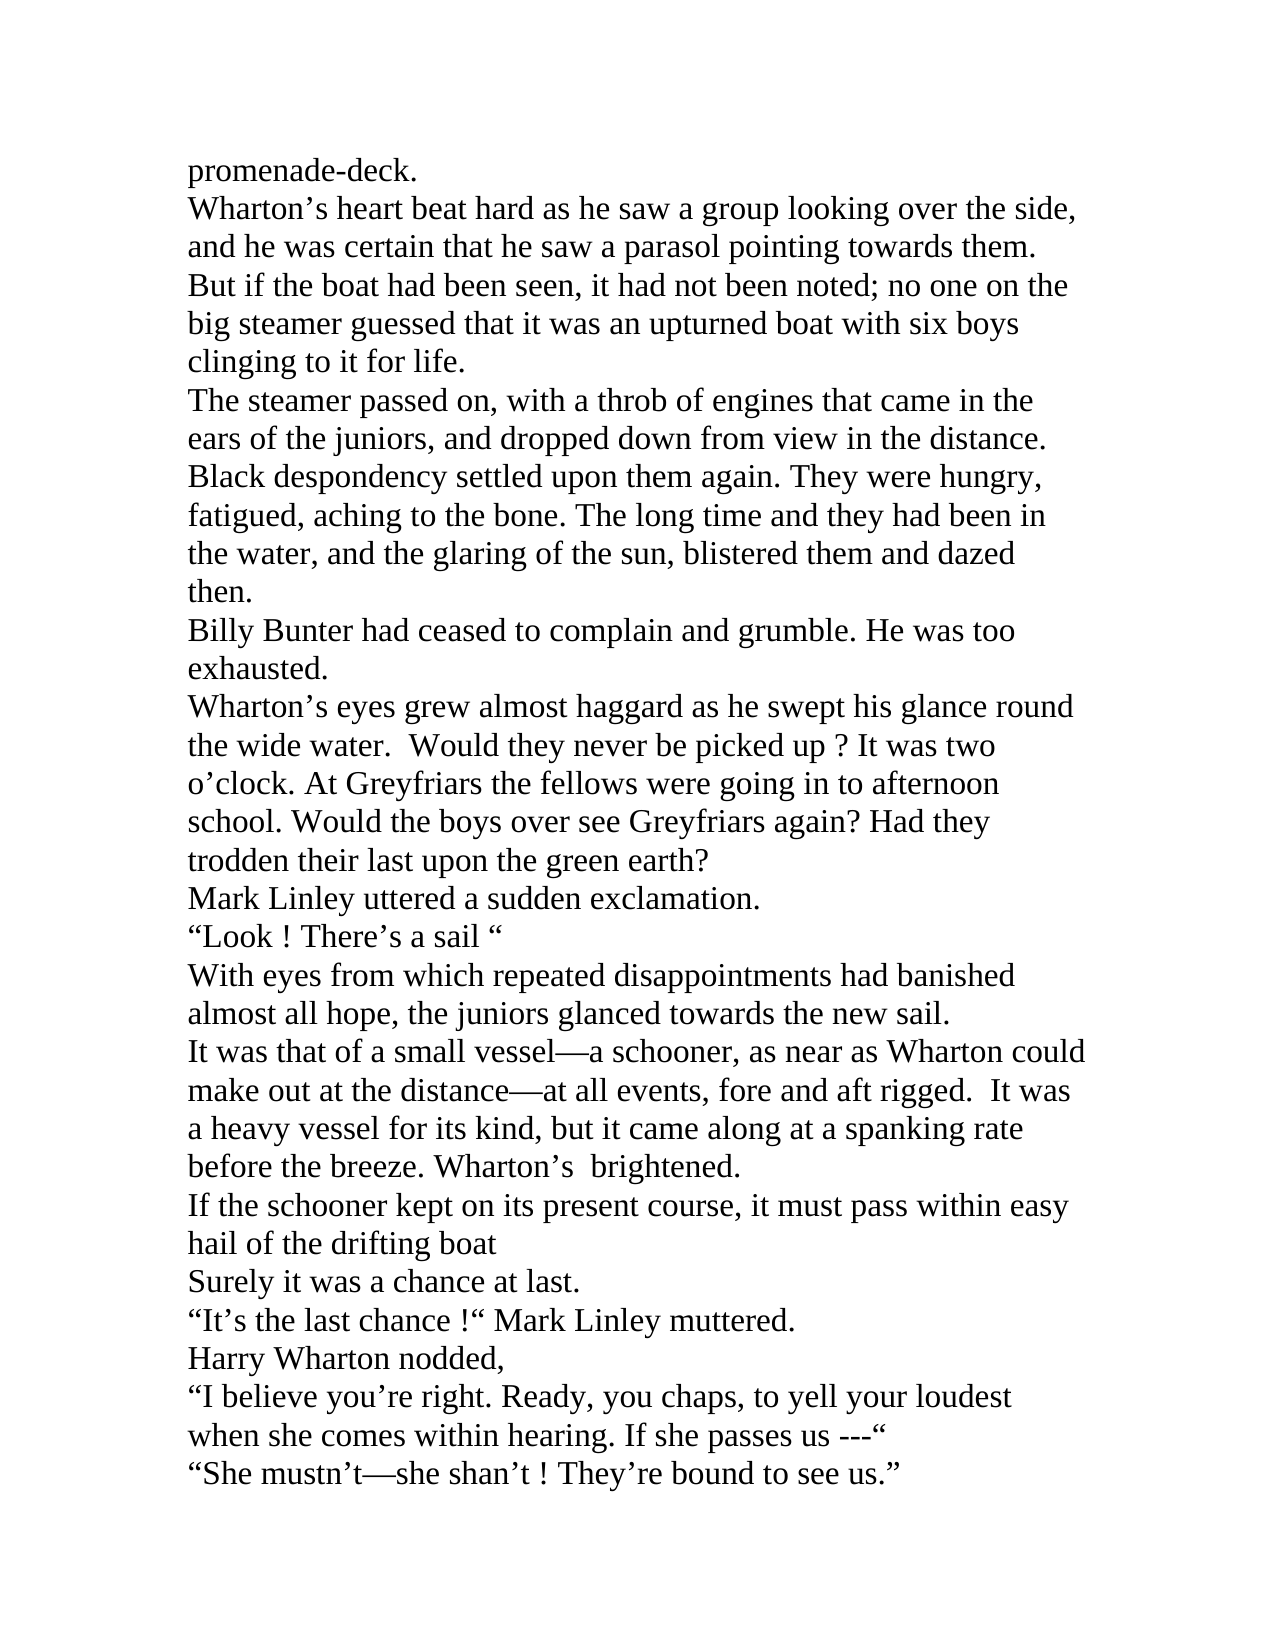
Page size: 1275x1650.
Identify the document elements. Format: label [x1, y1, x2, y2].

text [187, 150, 1087, 1492]
